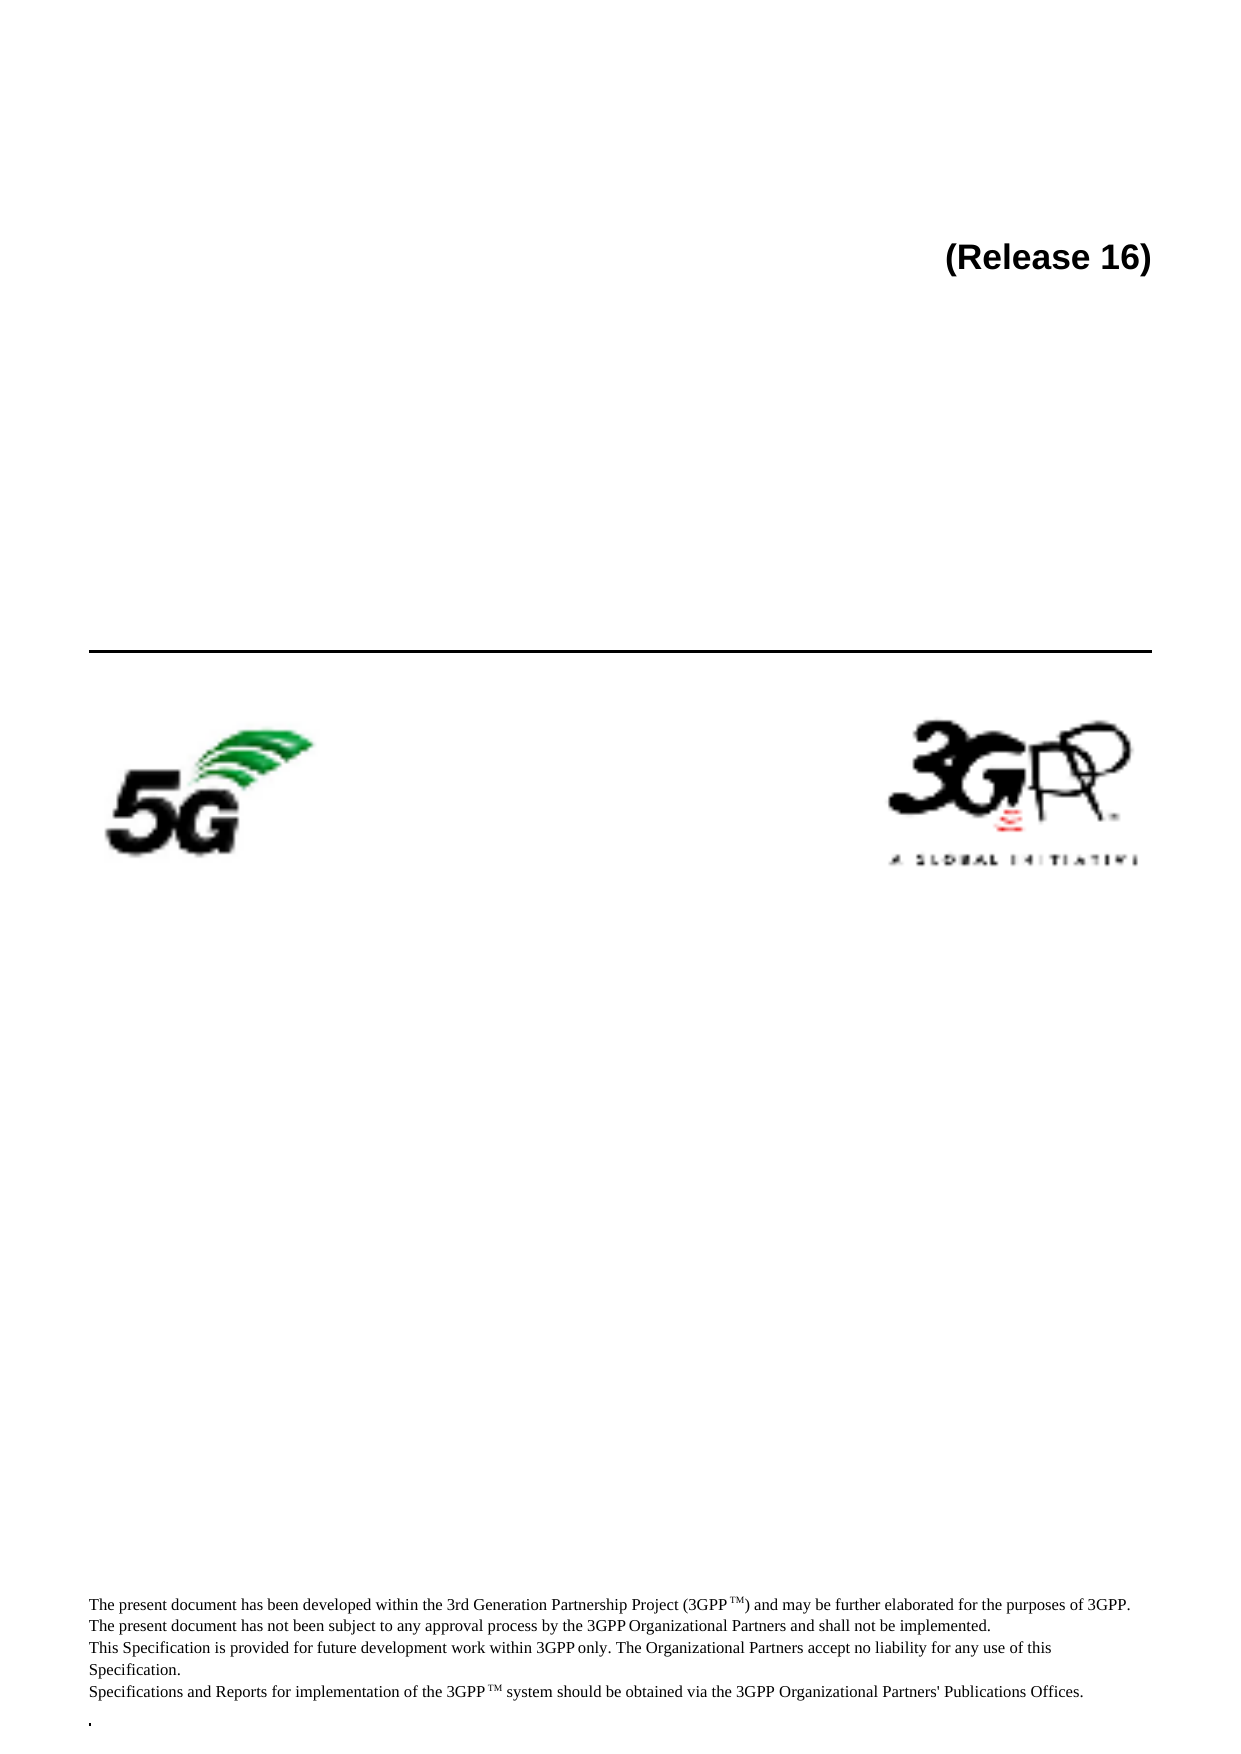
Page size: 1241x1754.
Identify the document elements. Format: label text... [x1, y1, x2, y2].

text The present document has been developed within the 3rd Generation Partnership Project (3GPP TM) and may be further elaborated for the purposes of 3GPP. The present document has not been subject to any approval process by the 3GPP Organizational Partners and shall not be implemented. This Specification is provided for future development work within 3GPP only. The Organizational Partners accept no liability for any use of this Specification. Specifications and Reports for implementation of the 3GPP TM system should be obtained via the 3GPP Organizational Partners' Publications Offices. [89, 1594, 1131, 1701]
text (Release 16) [89, 236, 1152, 277]
